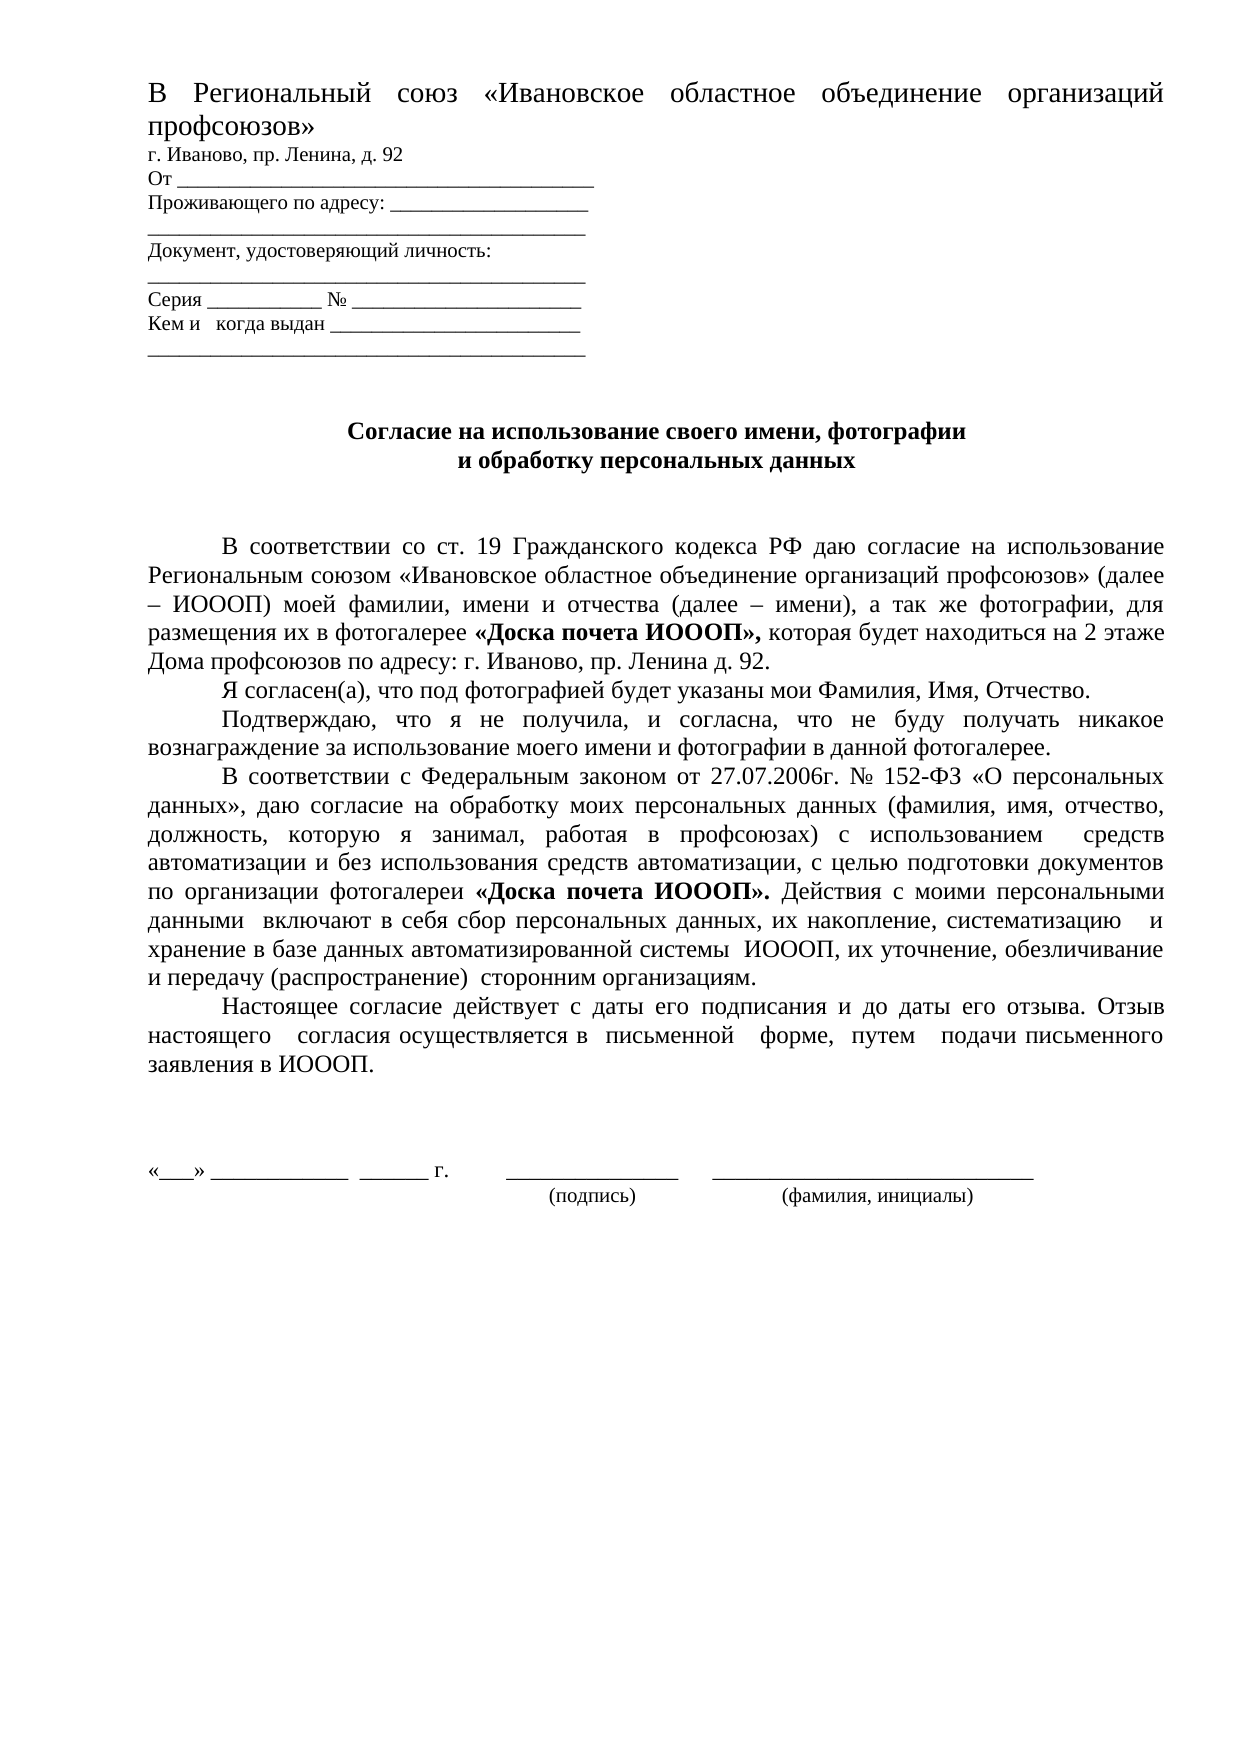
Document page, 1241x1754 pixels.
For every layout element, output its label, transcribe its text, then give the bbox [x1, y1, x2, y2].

text Кем и когда выдан ________________________ [148, 311, 1165, 334]
text Документ, удостоверяющий личность: [148, 238, 1165, 262]
text В соответствии со ст. 19 Гражданского кодекса РФ даю согласие на использование Региональным союзом «Ивановское областное объединение организаций профсоюзов» (далее – ИОООП) моей фамилии, имени и отчества (далее – имени), а так же фотографии, для размещения их в фотогалерее «Доска почета ИОООП», которая будет находиться на 2 этаже Дома профсоюзов по адресу: г. Иваново, пр. Ленина д. 92. [148, 531, 1165, 675]
text __________________________________________ [148, 214, 1165, 238]
text От ________________________________________ [148, 166, 1165, 190]
text и обработку персональных данных [148, 445, 1165, 474]
text г. Иваново, пр. Ленина, д. 92 [148, 142, 1165, 166]
text Согласие на использование своего имени, фотографии [148, 416, 1165, 445]
text Подтверждаю, что я не получила, и согласна, что не буду получать никакое вознаграждение за использование моего имени и фотографии в данной фотогалерее. [148, 704, 1165, 761]
text Я согласен(а), что под фотографией будет указаны мои Фамилия, Имя, Отчество. [148, 675, 1165, 704]
text Проживающего по адресу: ___________________ [148, 190, 1165, 214]
text В Региональный союз «Ивановское областное объединение организаций профсоюзов» [148, 75, 1165, 142]
text __________________________________________ [148, 334, 1165, 359]
text В соответствии с Федеральным законом от 27.07.2006г. № 152-ФЗ «О персональных данных», даю согласие на обработку моих персональных данных (фамилия, имя, отчество, должность, которую я занимал, работая в профсоюзах) с использованием средств автоматизации и без использования средств автоматизации, с целью подготовки документов по организации фотогалереи «Доска почета ИОООП». Действия с моими персональными данными включают в себя сбор персональных данных, их накопление, систематизацию и хранение в базе данных автоматизированной системы ИОООП, их уточнение, обезличивание и передачу (распространение) сторонним организациям. [148, 761, 1165, 991]
text Настоящее согласие действует с даты его подписания и до даты его отзыва. Отзыв настоящего согласия осуществляется в письменной форме, путем подачи письменного заявления в ИОООП. [148, 991, 1165, 1077]
text Серия ___________ № ______________________ [148, 286, 1165, 311]
text (подпись) (фамилия, инициалы) [148, 1183, 1165, 1207]
text __________________________________________ [148, 262, 1165, 286]
text «___» ____________ ______ г. _______________ ____________________________ [148, 1156, 1165, 1183]
